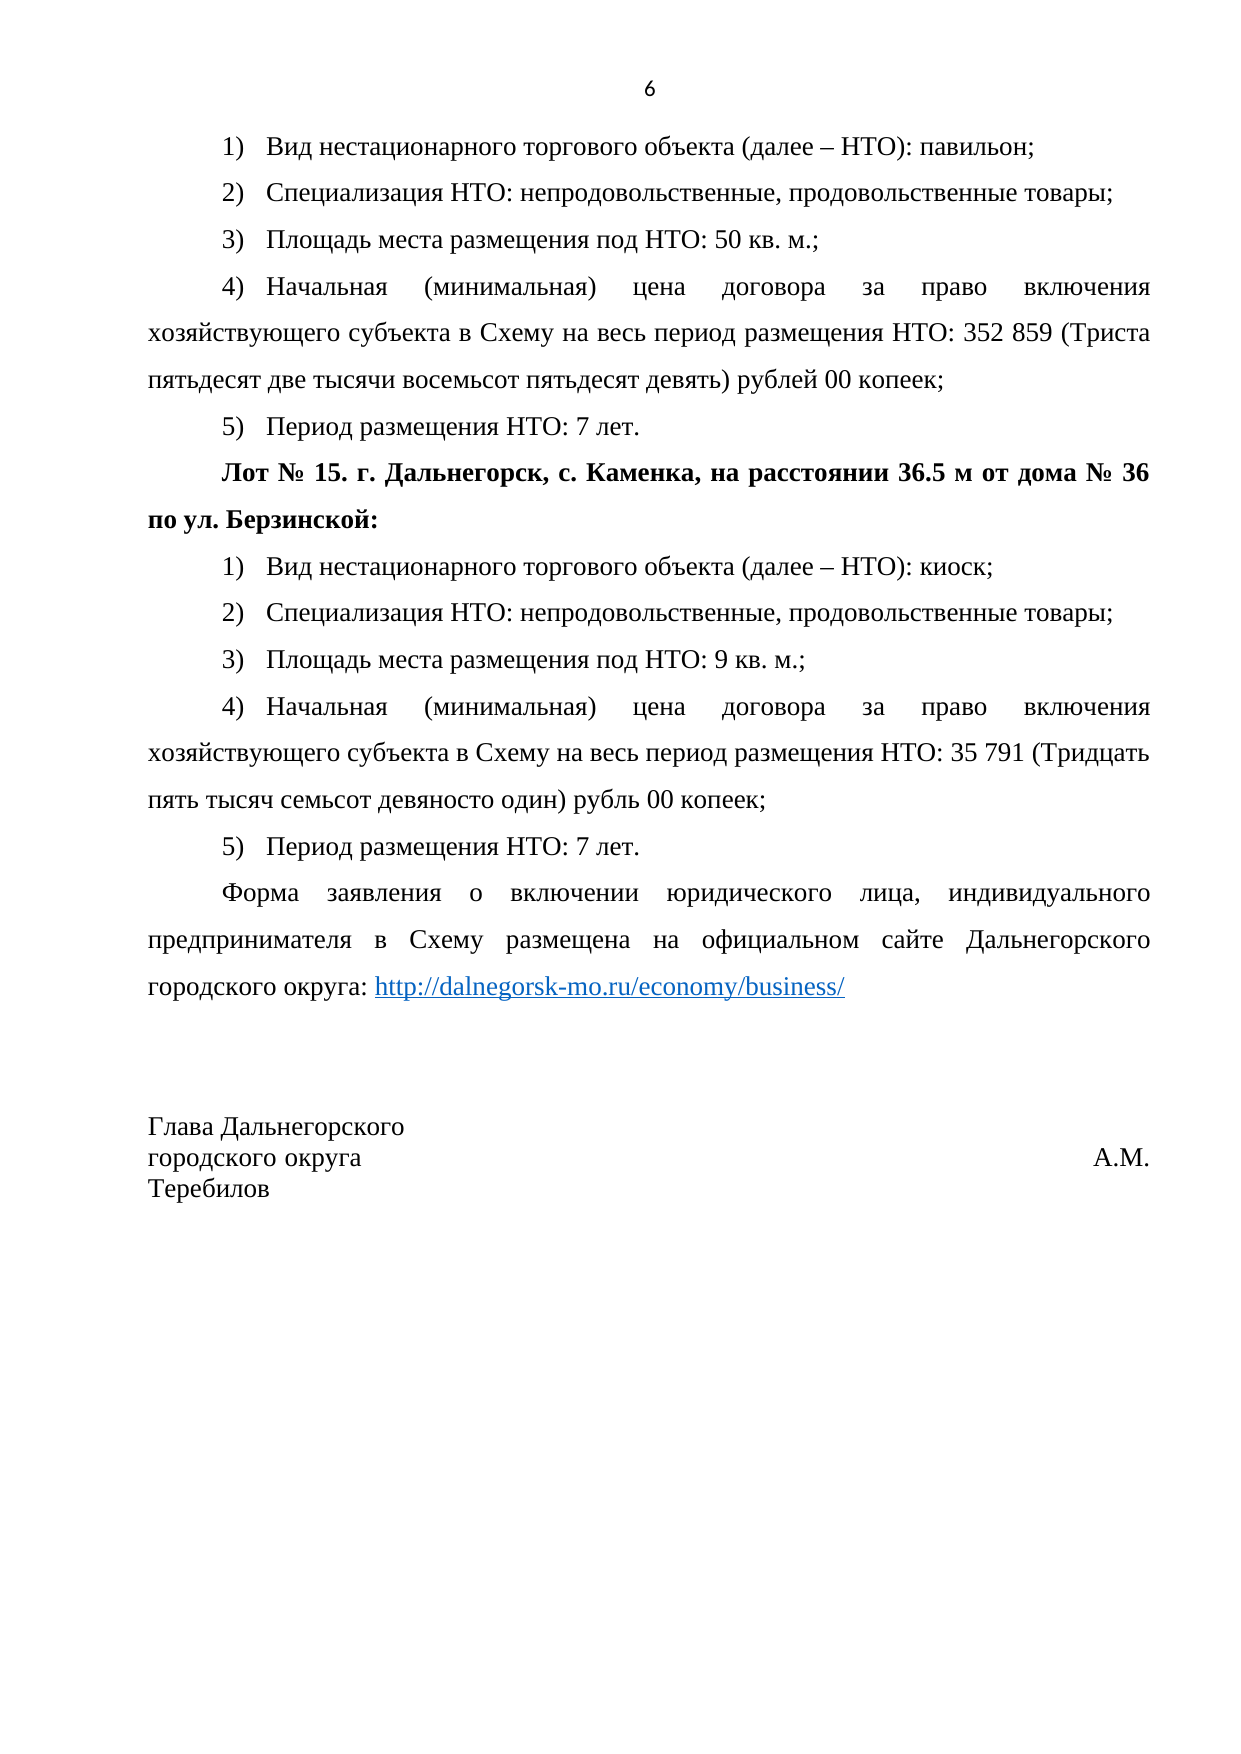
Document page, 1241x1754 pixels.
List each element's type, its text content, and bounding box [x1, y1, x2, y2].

list 2) Специализация НТО: непродовольственные, продовольственные товары; [148, 596, 1152, 628]
list 1) Вид нестационарного торгового объекта (далее – НТО): киоск; [148, 550, 1152, 581]
list 1) Вид нестационарного торгового объекта (далее – НТО): павильон; [148, 130, 1152, 161]
list Форма заявления о включении юридического лица, индивидуального предпринимателя в Схему размещена на официальном сайте Дальнегорского городского округа: http://dalnegorsk-mo.ru/economy/business/ [148, 876, 1152, 1001]
list 3) Площадь места размещения под НТО: 9 кв. м.; [148, 643, 1152, 674]
list 3) Площадь места размещения под НТО: 50 кв. м.; [148, 223, 1152, 254]
list Глава Дальнегорского [148, 1110, 1152, 1141]
list Лот № 15. г. Дальнегорск, с. Каменка, на расстоянии 36.5 м от дома № 36 по ул. Берзинской: [148, 456, 1152, 534]
list 5) Период размещения НТО: 7 лет. [148, 830, 1152, 861]
list 5) Период размещения НТО: 7 лет. [148, 410, 1152, 441]
list 4) Начальная (минимальная) цена договора за право включения хозяйствующего субъекта в Схему на весь период размещения НТО: 35 791 (Тридцать пять тысяч семьсот девяносто один) рубль 00 копеек; [148, 690, 1152, 814]
list городского округа А.М. Теребилов [148, 1141, 1152, 1203]
list 2) Специализация НТО: непродовольственные, продовольственные товары; [148, 176, 1152, 208]
